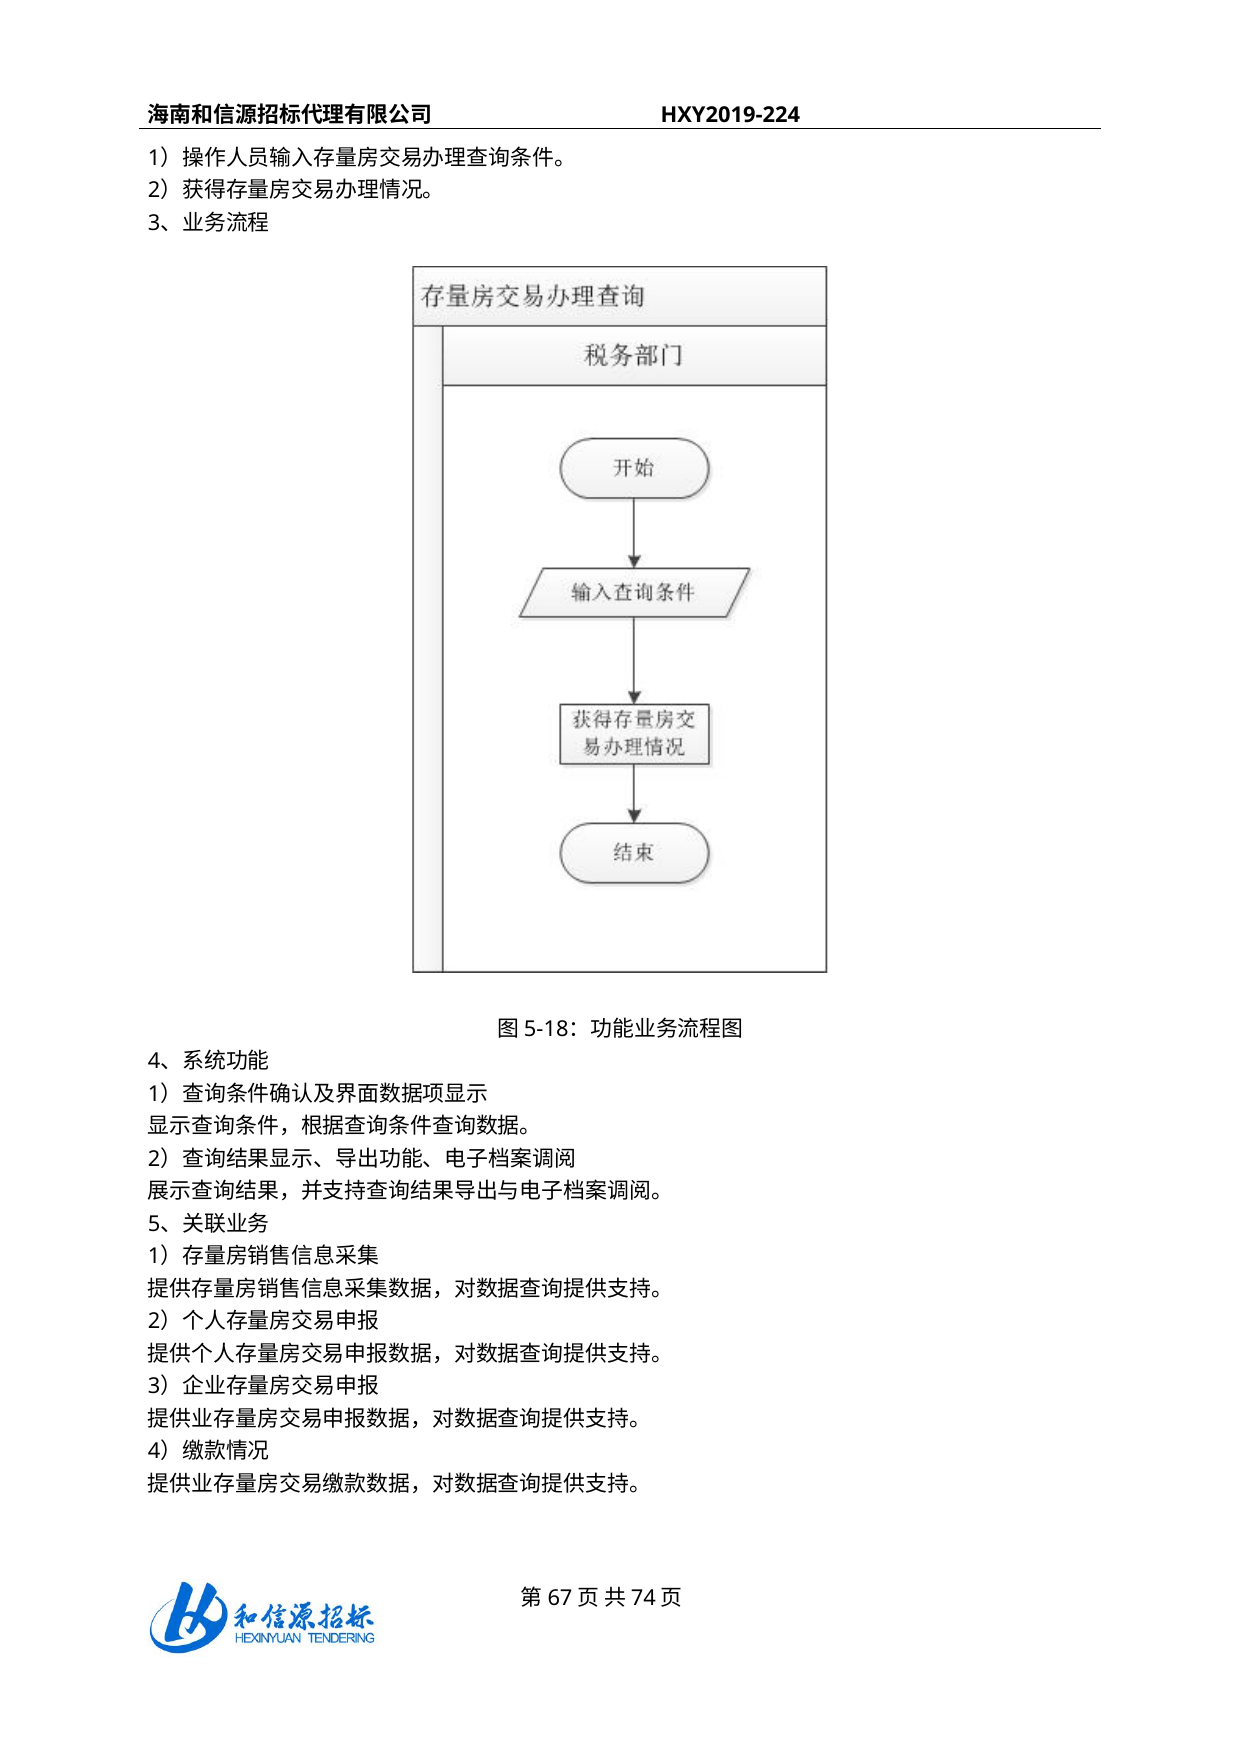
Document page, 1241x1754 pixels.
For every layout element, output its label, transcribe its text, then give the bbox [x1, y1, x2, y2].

text 1）操作人员输入存量房交易办理查询条件。 [148, 139, 1093, 172]
text 1）存量房销售信息采集 [148, 1238, 1093, 1270]
text 提供业存量房交易申报数据，对数据查询提供支持。 [148, 1400, 1093, 1433]
picture [411, 266, 829, 973]
text 1）查询条件确认及界面数据项显示 [148, 1075, 1093, 1108]
text 5、关联业务 [148, 1205, 1093, 1238]
text 4）缴款情况 [148, 1433, 1093, 1465]
text 3、业务流程 [148, 204, 1093, 237]
text 2）个人存量房交易申报 [148, 1303, 1093, 1335]
text 提供业存量房交易缴款数据，对数据查询提供支持。 [148, 1465, 1093, 1498]
text 提供存量房销售信息采集数据，对数据查询提供支持。 [148, 1270, 1093, 1303]
text 显示查询条件，根据查询条件查询数据。 [148, 1108, 1093, 1140]
picture [147, 1579, 378, 1660]
text 展示查询结果，并支持查询结果导出与电子档案调阅。 [148, 1173, 1093, 1205]
text 提供个人存量房交易申报数据，对数据查询提供支持。 [148, 1335, 1093, 1368]
text 4、系统功能 [148, 1043, 1093, 1075]
text 2）查询结果显示、导出功能、电子档案调阅 [148, 1140, 1093, 1173]
text 3）企业存量房交易申报 [148, 1368, 1093, 1400]
text 2）获得存量房交易办理情况。 [148, 172, 1093, 204]
